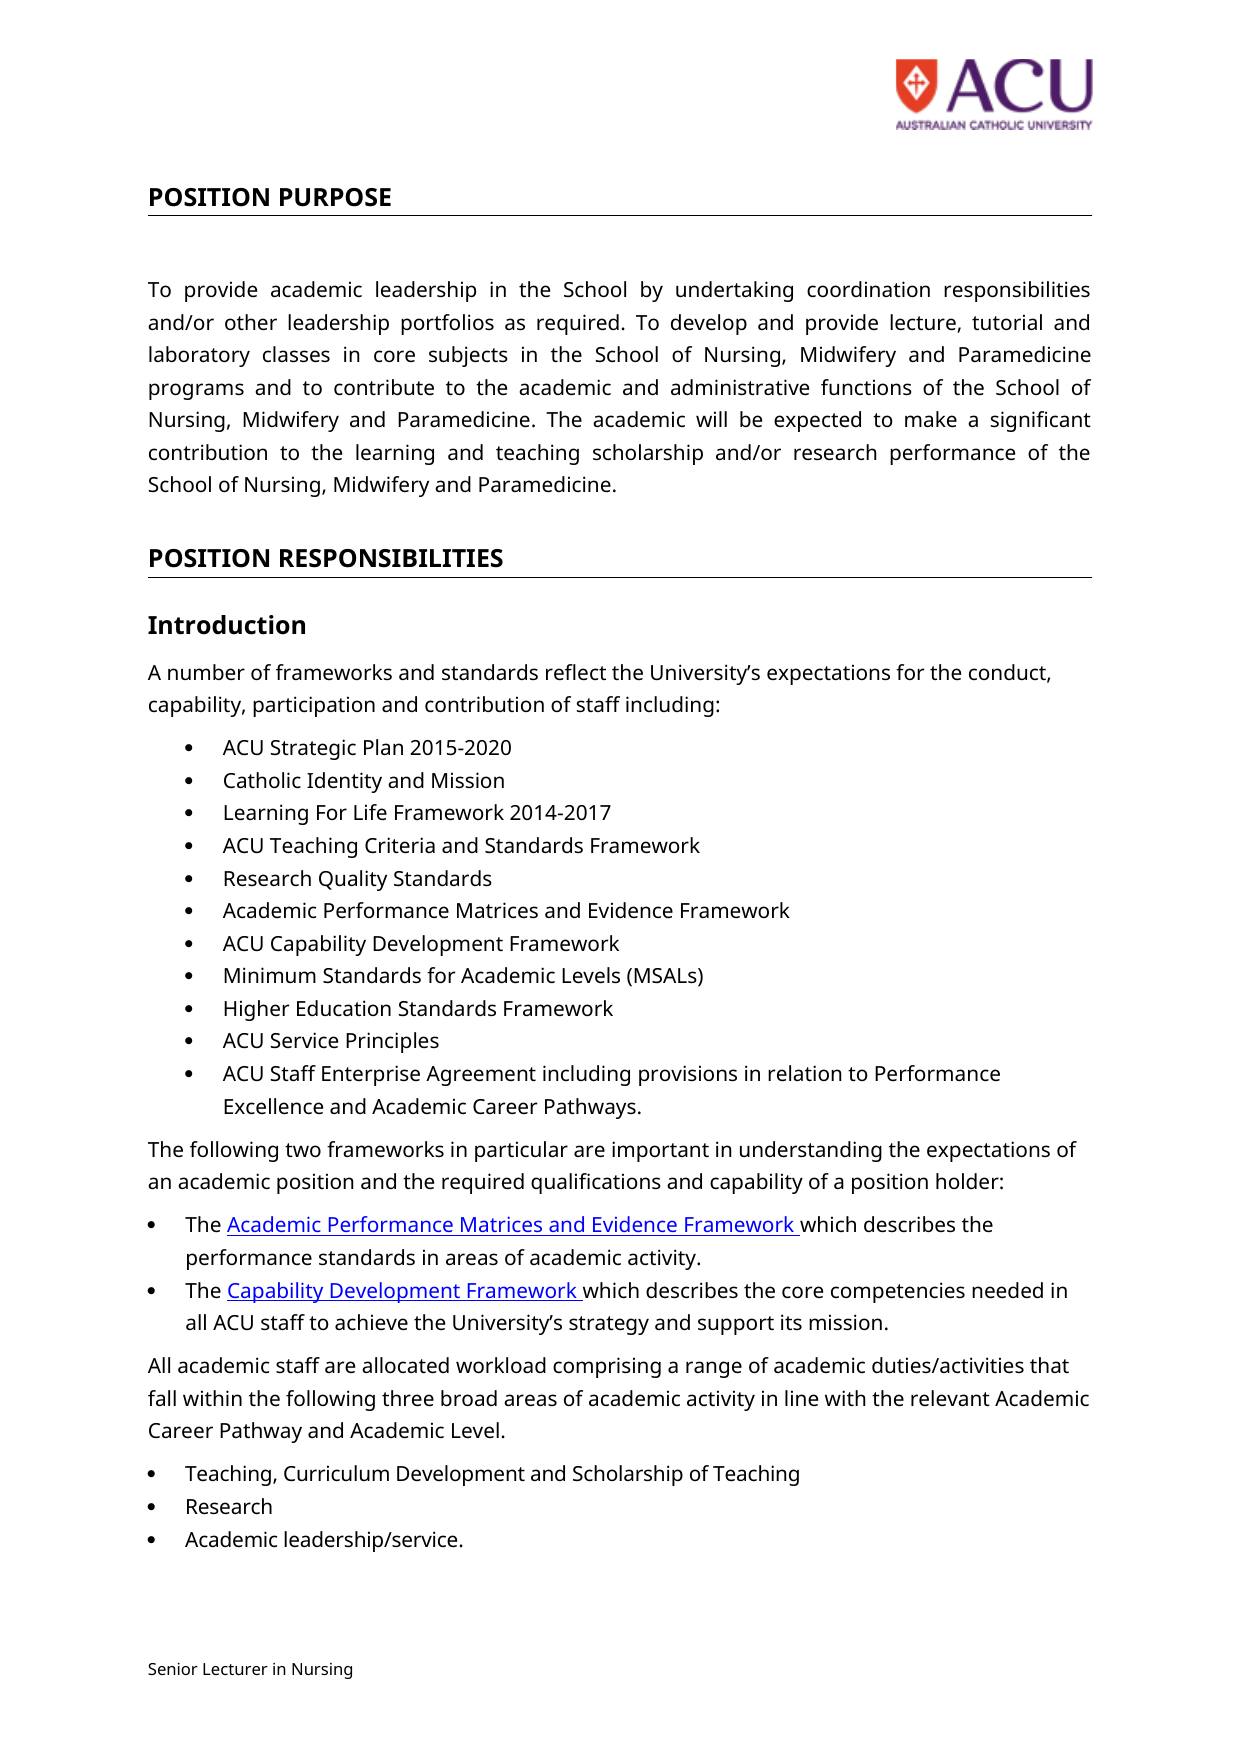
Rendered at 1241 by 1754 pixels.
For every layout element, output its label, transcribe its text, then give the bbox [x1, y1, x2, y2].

list The Academic Performance Matrices and Evidence Framework which describes the performance standards in areas of academic activity. [148, 1211, 1092, 1272]
text POSITION PURPOSE [148, 179, 1092, 215]
list Research [148, 1492, 1092, 1521]
list ACU Service Principles [185, 1027, 1092, 1055]
list Learning For Life Framework 2014-2017 [185, 798, 1092, 827]
list The Capability Development Framework which describes the core competencies needed in all ACU staff to achieve the University’s strategy and support its mission. [148, 1276, 1092, 1337]
list Higher Education Standards Framework [185, 994, 1092, 1022]
list Research Quality Standards [185, 864, 1092, 892]
list ACU Capability Development Framework [185, 929, 1092, 957]
text To provide academic leadership in the School by undertaking coordination responsibilities and/or other leadership portfolios as required. To develop and provide lecture, tutorial and laboratory classes in core subjects in the School of Nursing, Midwifery and Paramedicine programs and to contribute to the academic and administrative functions of the School of Nursing, Midwifery and Paramedicine. The academic will be expected to make a significant contribution to the learning and teaching scholarship and/or research performance of the School of Nursing, Midwifery and Paramedicine. [148, 275, 1092, 499]
list Catholic Identity and Mission [185, 766, 1092, 794]
text POSITION RESPONSIBILITIES [148, 541, 1092, 577]
list Minimum Standards for Academic Levels (MSALs) [185, 961, 1092, 990]
text A number of frameworks and standards reflect the University’s expectations for the conduct, capability, participation and contribution of staff including: [148, 658, 1092, 719]
text Introduction [148, 608, 1092, 642]
list Academic leadership/service. [148, 1525, 1092, 1553]
list ACU Strategic Plan 2015-2020 [185, 733, 1092, 762]
list ACU Staff Enterprise Agreement including provisions in relation to Performance Excellence and Academic Career Pathways. [185, 1059, 1092, 1120]
picture [895, 59, 1093, 130]
list Teaching, Curriculum Development and Scholarship of Teaching [148, 1459, 1092, 1488]
list ACU Teaching Criteria and Standards Framework [185, 831, 1092, 859]
list Academic Performance Matrices and Evidence Framework [185, 896, 1092, 925]
text The following two frameworks in particular are important in understanding the expectations of an academic position and the required qualifications and capability of a position holder: [148, 1135, 1092, 1196]
text All academic staff are allocated workload comprising a range of academic duties/activities that fall within the following three broad areas of academic activity in line with the relevant Academic Career Pathway and Academic Level. [148, 1351, 1092, 1445]
